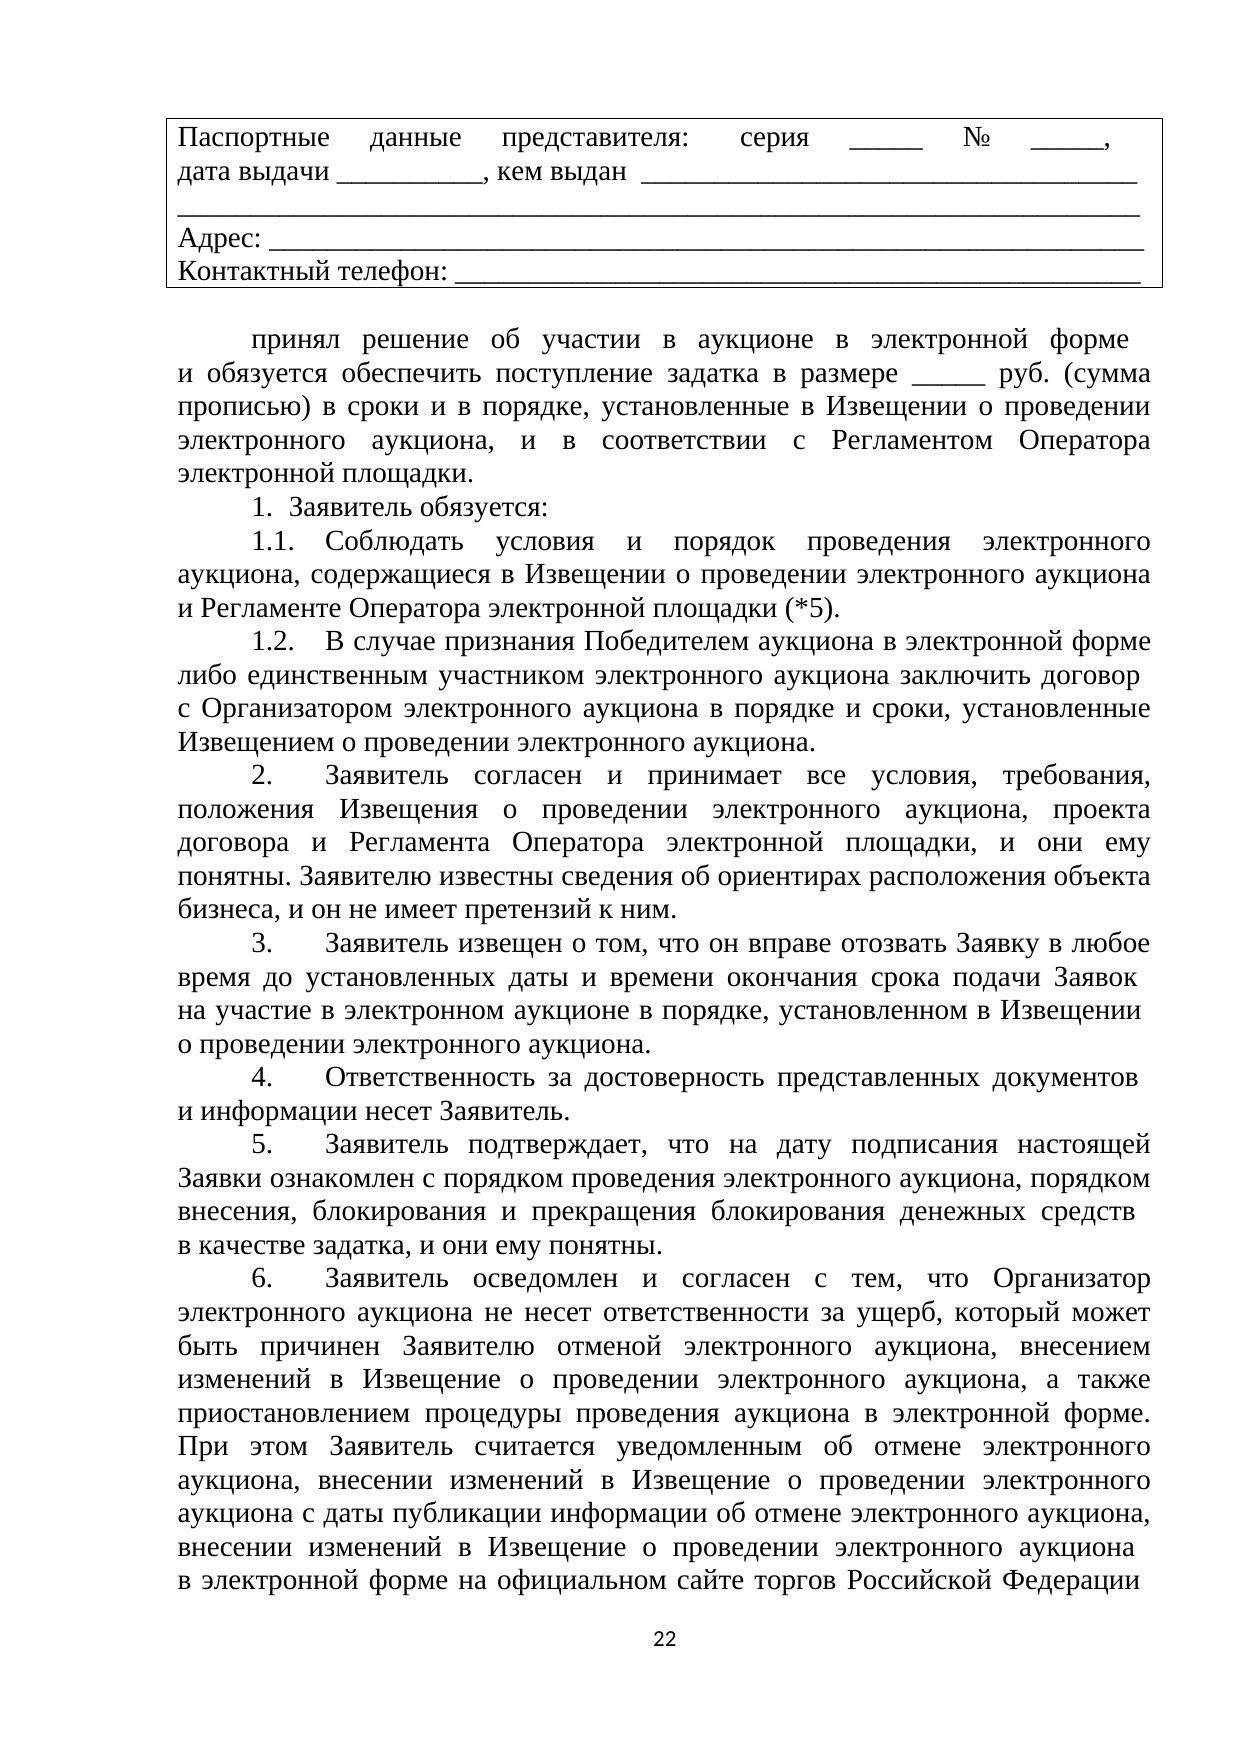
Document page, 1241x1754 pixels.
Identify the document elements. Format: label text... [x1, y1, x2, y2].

list Заявитель подтверждает, что на дату подписания настоящей Заявки ознакомлен с порядком проведения электронного аукциона, порядком внесения, блокирования и прекращения блокирования денежных средств в качестве задатка, и они ему понятны. [177, 1126, 1152, 1261]
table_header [167, 119, 1162, 287]
list Заявитель извещен о том, что он вправе отозвать Заявку в любое время до установленных даты и времени окончания срока подачи Заявок на участие в электронном аукционе в порядке, установленном в Извещении о проведении электронного аукциона. [177, 925, 1152, 1059]
list Ответственность за достоверность представленных документов и информации несет Заявитель. [177, 1059, 1152, 1126]
list Соблюдать условия и порядок проведения электронного аукциона, содержащиеся в Извещении о проведении электронного аукциона и Регламенте Оператора электронной площадки (*5). [177, 523, 1152, 623]
list Заявитель согласен и принимает все условия, требования, положения Извещения о проведении электронного аукциона, проекта договора и Регламента Оператора электронной площадки, и они ему понятны. Заявителю известны сведения об ориентирах расположения объекта бизнеса, и он не имеет претензий к ним. [177, 757, 1152, 925]
list Заявитель обязуется: [251, 489, 1152, 523]
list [177, 1261, 1152, 1596]
text принял решение об участии в аукционе в электронной форме и обязуется обеспечить поступление задатка в размере _____ руб. (сумма прописью) в сроки и в порядке, установленные в Извещении о проведении электронного аукциона, и в соответствии с Регламентом Оператора электронной площадки. [177, 321, 1152, 489]
list В случае признания Победителем аукциона в электронной форме либо единственным участником электронного аукциона заключить договор с Организатором электронного аукциона в порядке и сроки, установленные Извещением о проведении электронного аукциона. [177, 623, 1152, 757]
